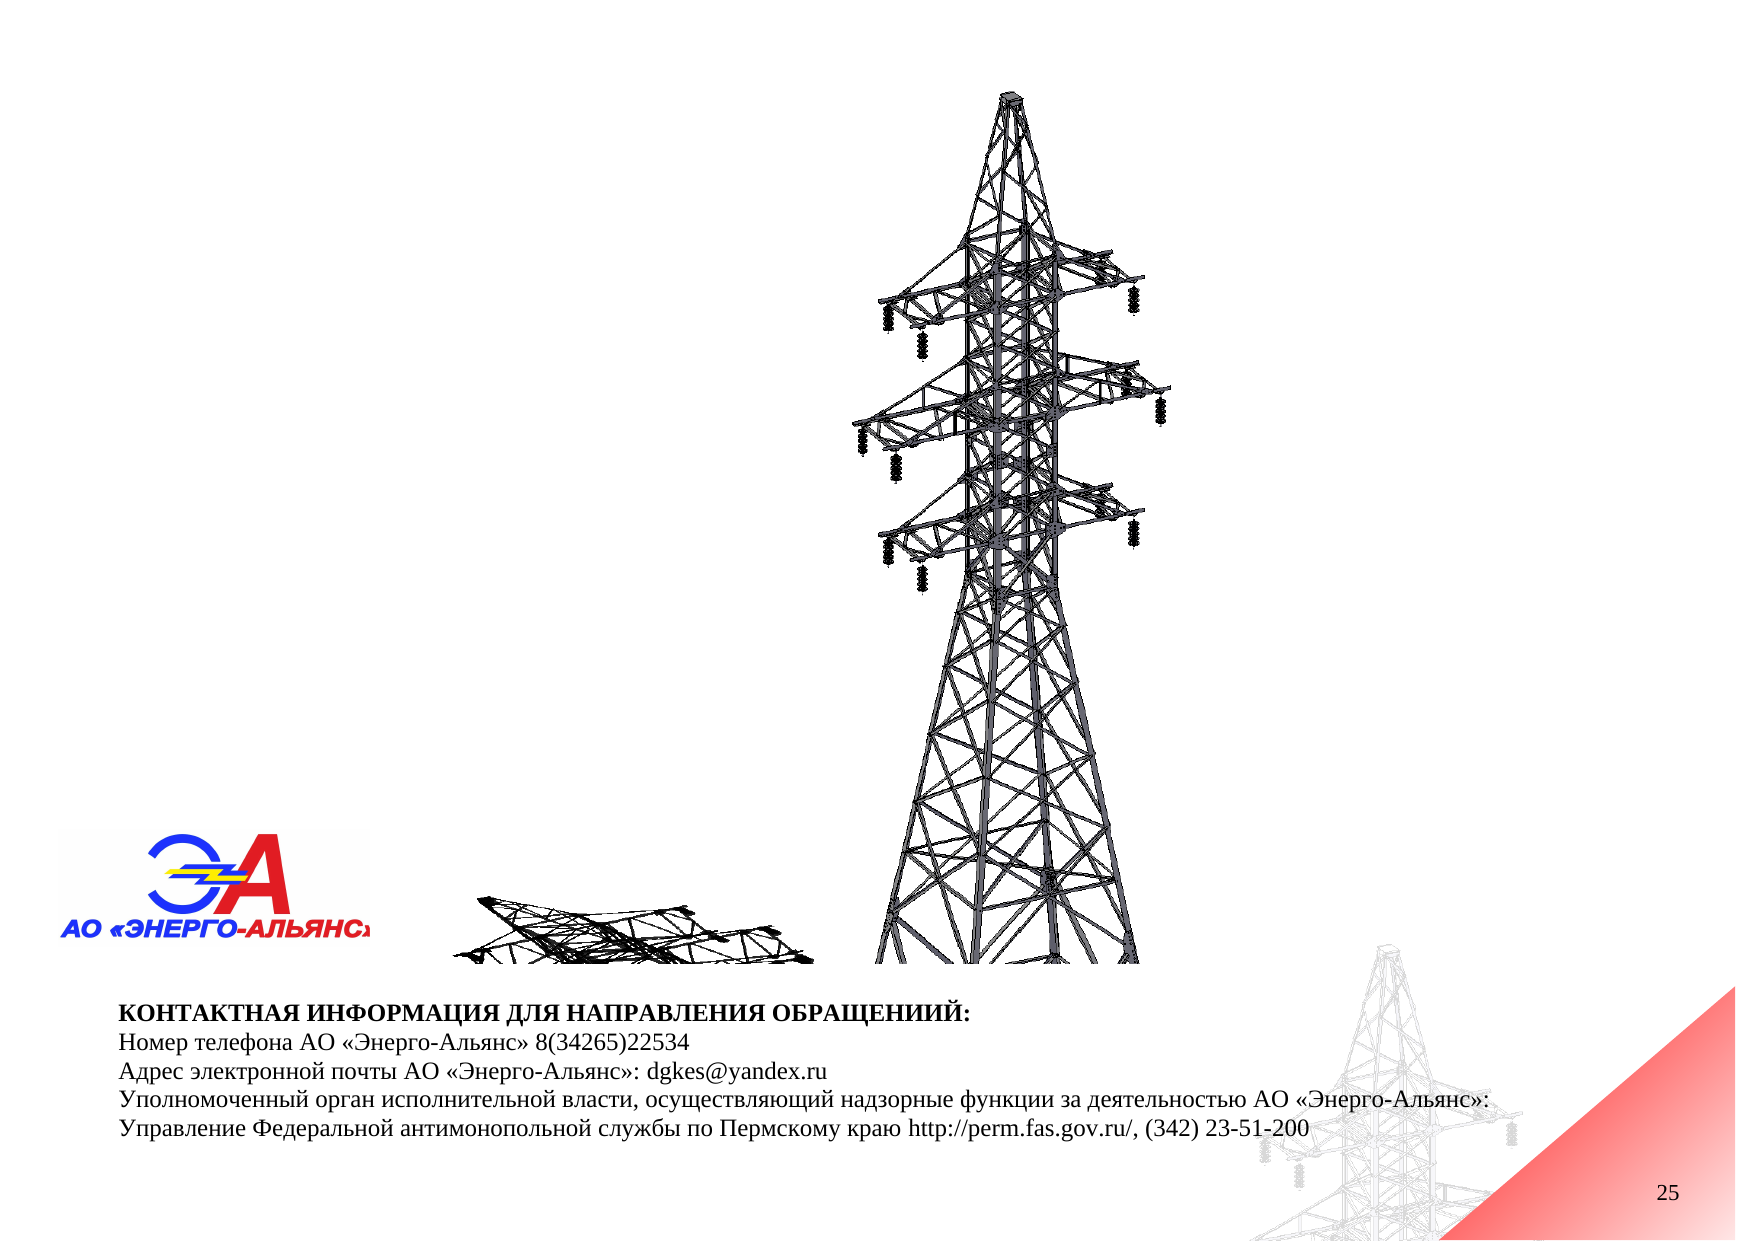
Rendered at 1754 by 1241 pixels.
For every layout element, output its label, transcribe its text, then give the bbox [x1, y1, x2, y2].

text Номер телефона АО «Энерго-Альянс» 8(34265)22534 [118, 1027, 1595, 1056]
text КОНТАКТНАЯ ИНФОРМАЦИЯ ДЛЯ НАПРАВЛЕНИЯ ОБРАЩЕНИИЙ: [118, 998, 1595, 1027]
text Уполномоченный орган исполнительной власти, осуществляющий надзорные функции за деятельностью АО «Энерго-Альянс»: [118, 1084, 1595, 1113]
text Управление Федеральной антимонопольной службы по Пермскому краю http://perm.fas.gov.ru/, (342) 23-51-200 [118, 1113, 1595, 1142]
text Адрес электронной почты АО «Энерго-Альянс»: dgkes@yandex.ru [118, 1056, 1595, 1084]
picture [57, 53, 1344, 964]
